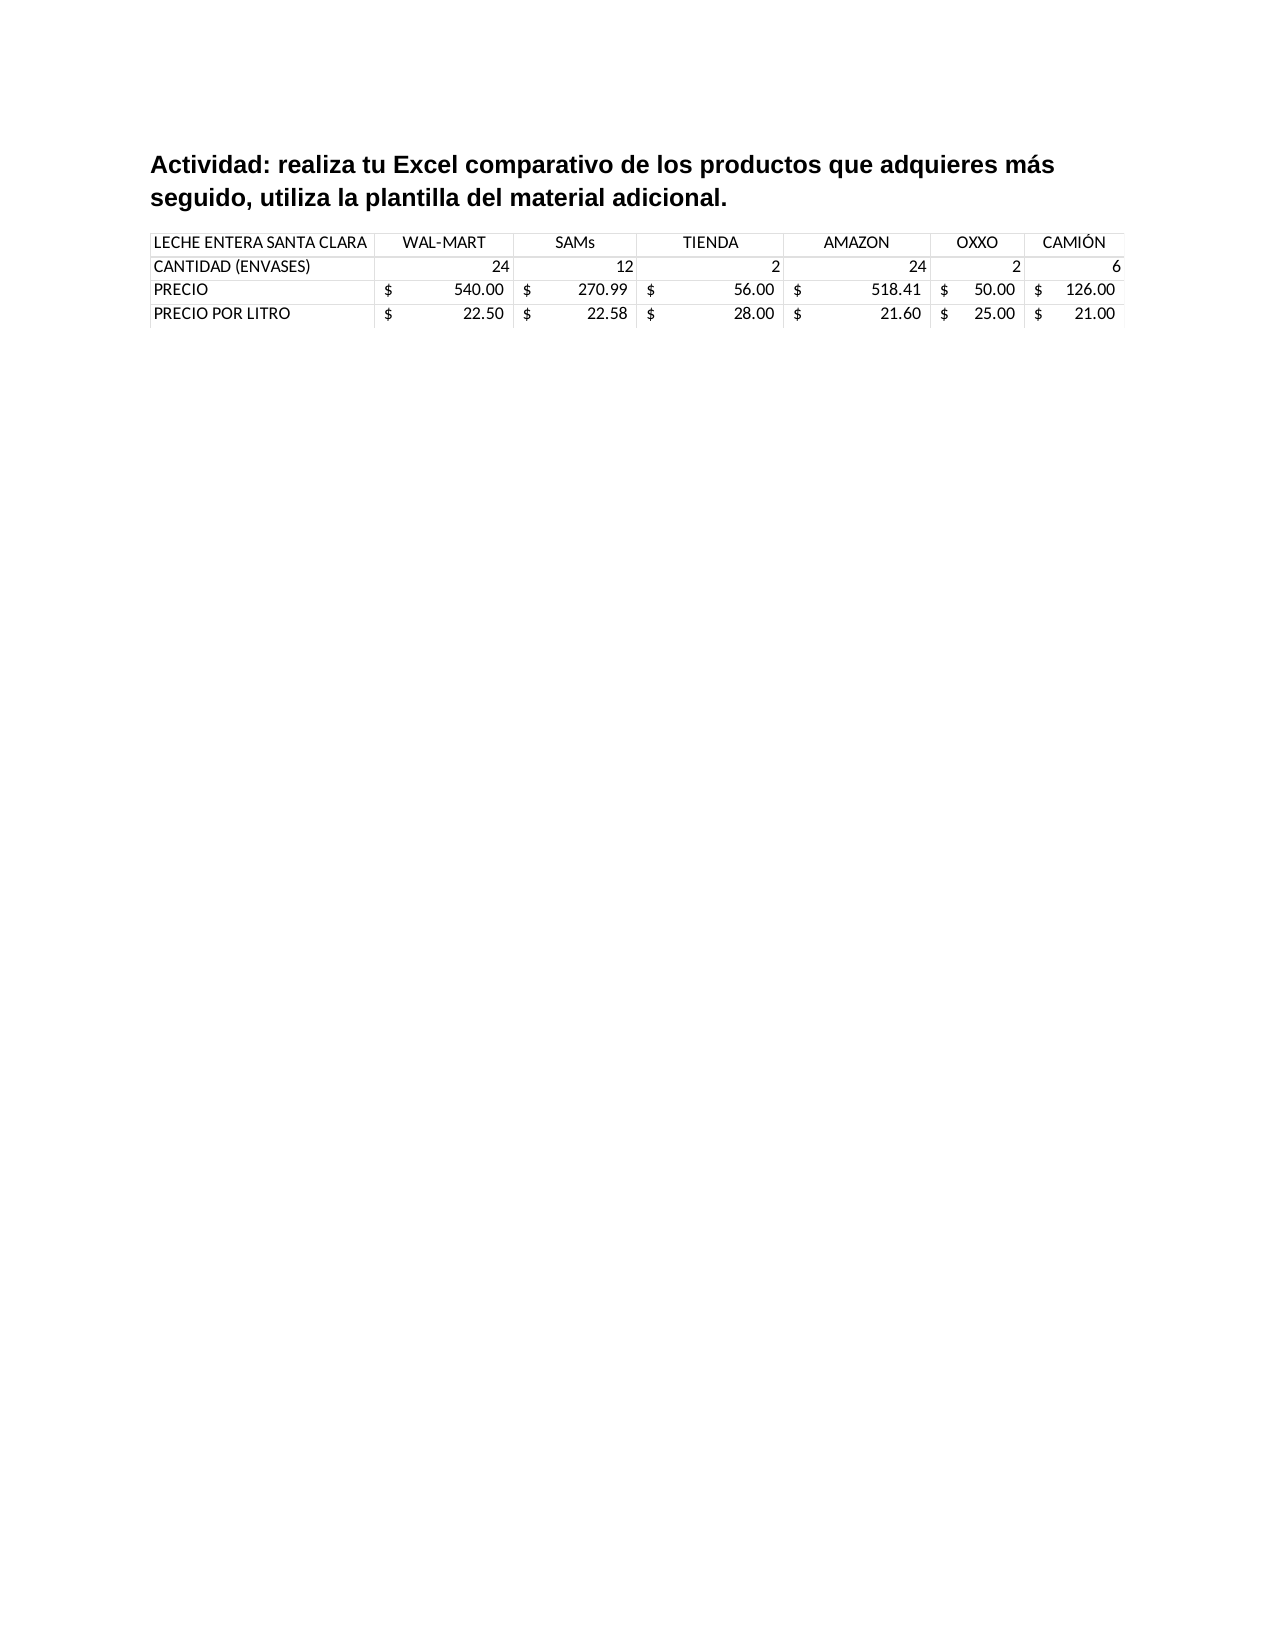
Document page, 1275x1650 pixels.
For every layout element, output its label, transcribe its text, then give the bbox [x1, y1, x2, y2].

text Actividad: realiza tu Excel comparativo de los productos que adquieres más seguido, utiliza la plantilla del material adicional. [150, 150, 1125, 212]
